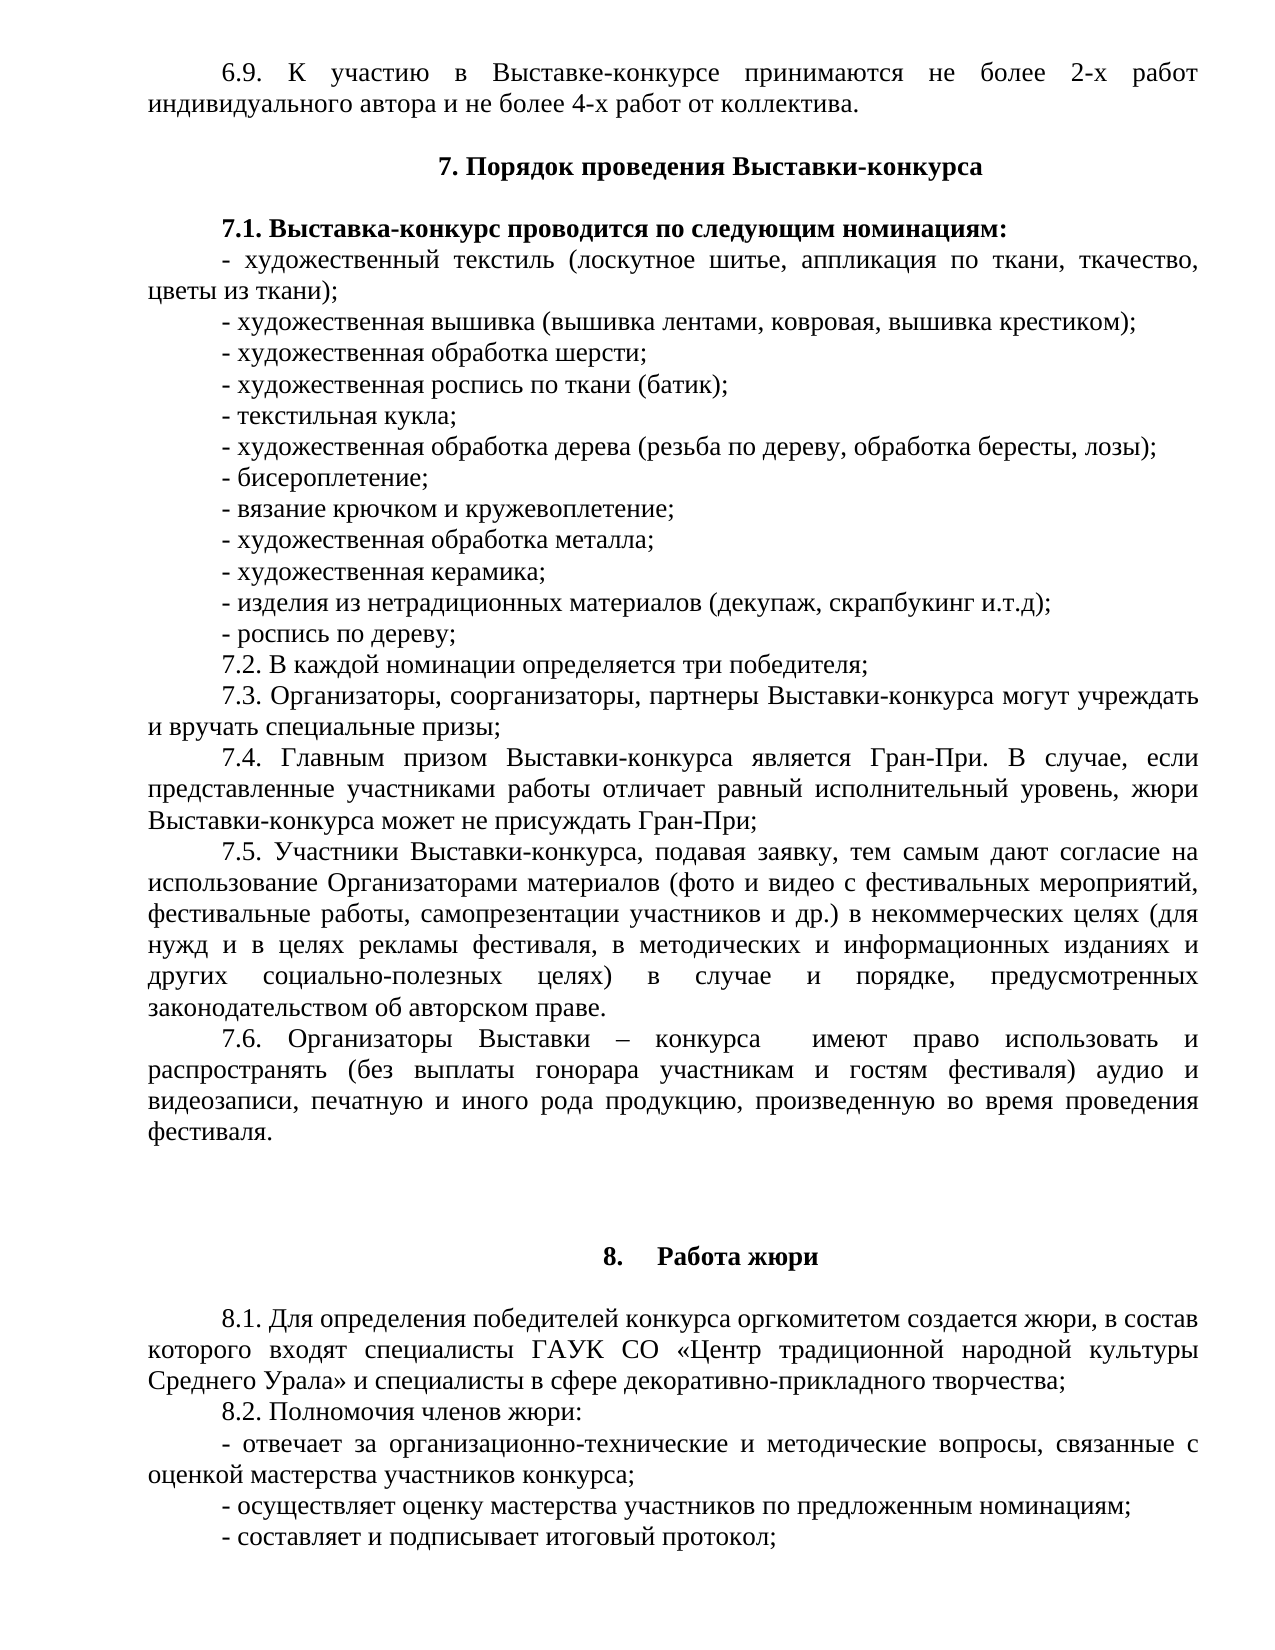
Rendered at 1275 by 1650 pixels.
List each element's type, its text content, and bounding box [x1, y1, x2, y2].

text 6.9. К участию в Выставке-конкурсе принимаются не более 2-х работ индивидуального автора и не более 4-х работ от коллектива. [148, 56, 1200, 118]
text - изделия из нетрадиционных материалов (декупаж, скрапбукинг и.т.д); [148, 586, 1200, 617]
text - бисероплетение; [148, 461, 1200, 492]
text - текстильная кукла; [148, 399, 1200, 430]
text - художественная обработка шерсти; [148, 337, 1200, 368]
text - художественная роспись по ткани (батик); [148, 368, 1200, 399]
text 7.3. Организаторы, соорганизаторы, партнеры Выставки-конкурса могут учреждать и вручать специальные призы; [148, 679, 1200, 741]
text 8.2. Полномочия членов жюри: [148, 1396, 1200, 1427]
text - вязание крючком и кружевоплетение; [148, 492, 1200, 523]
text - отвечает за организационно-технические и методические вопросы, связанные с оценкой мастерства участников конкурса; [148, 1427, 1200, 1489]
text - художественный текстиль (лоскутное шитье, аппликация по ткани, ткачество, цветы из ткани); [148, 243, 1200, 305]
text 8.1. Для определения победителей конкурса оргкомитетом создается жюри, в состав которого входят специалисты ГАУК СО «Центр традиционной народной культуры Среднего Урала» и специалисты в сфере декоративно-прикладного творчества; [148, 1302, 1200, 1396]
text - художественная обработка металла; [148, 523, 1200, 554]
text - художественная вышивка (вышивка лентами, ковровая, вышивка крестиком); [148, 305, 1200, 337]
text - осуществляет оценку мастерства участников по предложенным номинациям; [148, 1489, 1200, 1520]
text 7.1. Выставка-конкурс проводится по следующим номинациям: [148, 212, 1200, 243]
text 7.4. Главным призом Выставки-конкурса является Гран-При. В случае, если представленные участниками работы отличает равный исполнительный уровень, жюри Выставки-конкурса может не присуждать Гран-При; [148, 741, 1200, 835]
text - составляет и подписывает итоговый протокол; [148, 1520, 1200, 1551]
text - художественная керамика; [148, 554, 1200, 586]
text 8. Работа жюри [148, 1240, 1200, 1271]
text 7. Порядок проведения Выставки-конкурса [148, 150, 1200, 181]
text - роспись по дереву; [148, 617, 1200, 648]
text - художественная обработка дерева (резьба по дереву, обработка бересты, лозы); [148, 430, 1200, 461]
text 7.5. Участники Выставки-конкурса, подавая заявку, тем самым дают согласие на использование Организаторами материалов (фото и видео с фестивальных мероприятий, фестивальные работы, самопрезентации участников и др.) в некоммерческих целях (для нужд и в целях рекламы фестиваля, в методических и информационных изданиях и других социально-полезных целях) в случае и порядке, предусмотренных законодательством об авторском праве. [148, 835, 1200, 1022]
text 7.2. В каждой номинации определяется три победителя; [148, 648, 1200, 679]
text 7.6. Организаторы Выставки – конкурса имеют право использовать и распространять (без выплаты гонорара участникам и гостям фестиваля) аудио и видеозаписи, печатную и иного рода продукцию, произведенную во время проведения фестиваля. [148, 1022, 1200, 1146]
